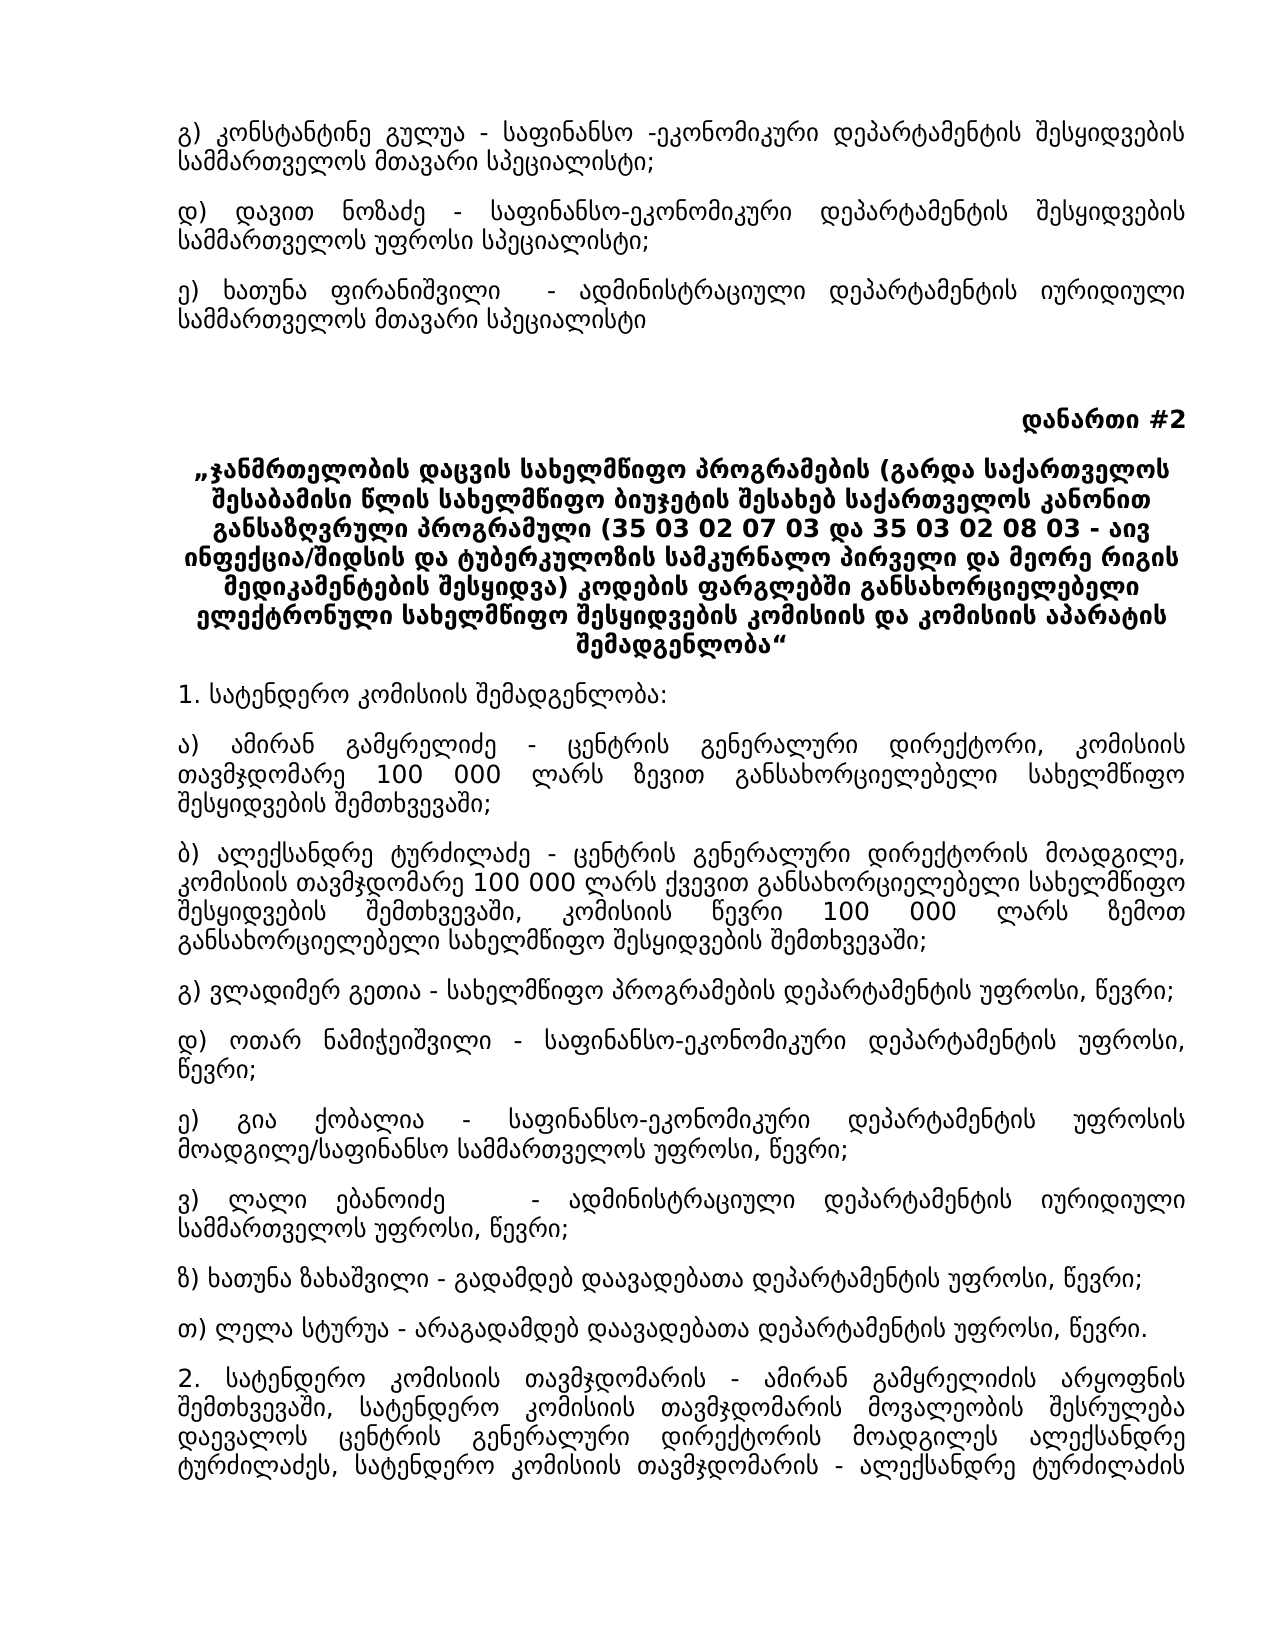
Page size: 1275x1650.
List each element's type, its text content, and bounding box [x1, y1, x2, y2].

text ე) ხათუნა ფირანიშვილი - ადმინისტრაციული დეპარტამენტის იურიდიული სამმართველოს მთავარი სპეციალისტი [177, 276, 1186, 335]
text დ) დავით ნოზაძე - საფინანსო-ეკონომიკური დეპარტამენტის შესყიდვების სამმართველოს უფროსი სპეციალისტი; [177, 197, 1186, 256]
text 1. სატენდერო კომისიის შემადგენლობა: [177, 681, 1186, 710]
text ზ) ხათუნა ზახაშვილი - გადამდებ დაავადებათა დეპარტამენტის უფროსი, წევრი; [177, 1264, 1186, 1293]
text დ) ოთარ ნამიჭეიშვილი - საფინანსო-ეკონომიკური დეპარტამენტის უფროსი, წევრი; [177, 1026, 1186, 1085]
text დანართი #2 [177, 406, 1186, 435]
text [177, 1364, 1186, 1481]
text ვ) ლალი ებანოიძე - ადმინისტრაციული დეპარტამენტის იურიდიული სამმართველოს უფროსი, წევრი; [177, 1185, 1186, 1243]
text გ) კონსტანტინე გულუა - საფინანსო -ეკონომიკური დეპარტამენტის შესყიდვების სამმართველოს მთავარი სპეციალისტი; [177, 118, 1186, 176]
text „ჯანმრთელობის დაცვის სახელმწიფო პროგრამების (გარდა საქართველოს შესაბამისი წლის სახელმწიფო ბიუჯეტის შესახებ საქართველოს კანონით განსაზღვრული პროგრამული (35 03 02 07 03 და 35 03 02 08 03 - აივ ინფექცია/შიდსის და ტუბერკულოზის სამკურნალო პირველი და მეორე რიგის მედიკამენტების შესყიდვა) კოდების ფარგლებში განსახორციელებელი ელექტრონული სახელმწიფო შესყიდვების კომისიის და კომისიის აპარატის შემადგენლობა“ [177, 456, 1186, 660]
text ე) გია ქობალია - საფინანსო-ეკონომიკური დეპარტამენტის უფროსის მოადგილე/საფინანსო სამმართველოს უფროსი, წევრი; [177, 1106, 1186, 1164]
text თ) ლელა სტურუა - არაგადამდებ დაავადებათა დეპარტამენტის უფროსი, წევრი. [177, 1314, 1186, 1343]
text ა) ამირან გამყრელიძე - ცენტრის გენერალური დირექტორი, კომისიის თავმჯდომარე 100 000 ლარს ზევით განსახორციელებელი სახელმწიფო შესყიდვების შემთხვევაში; [177, 731, 1186, 818]
text გ) ვლადიმერ გეთია - სახელმწიფო პროგრამების დეპარტამენტის უფროსი, წევრი; [177, 976, 1186, 1006]
text ბ) ალექსანდრე ტურძილაძე - ცენტრის გენერალური დირექტორის მოადგილე, კომისიის თავმჯდომარე 100 000 ლარს ქვევით განსახორციელებელი სახელმწიფო შესყიდვების შემთხვევაში, კომისიის წევრი 100 000 ლარს ზემოთ განსახორციელებელი სახელმწიფო შესყიდვების შემთხვევაში; [177, 839, 1186, 956]
